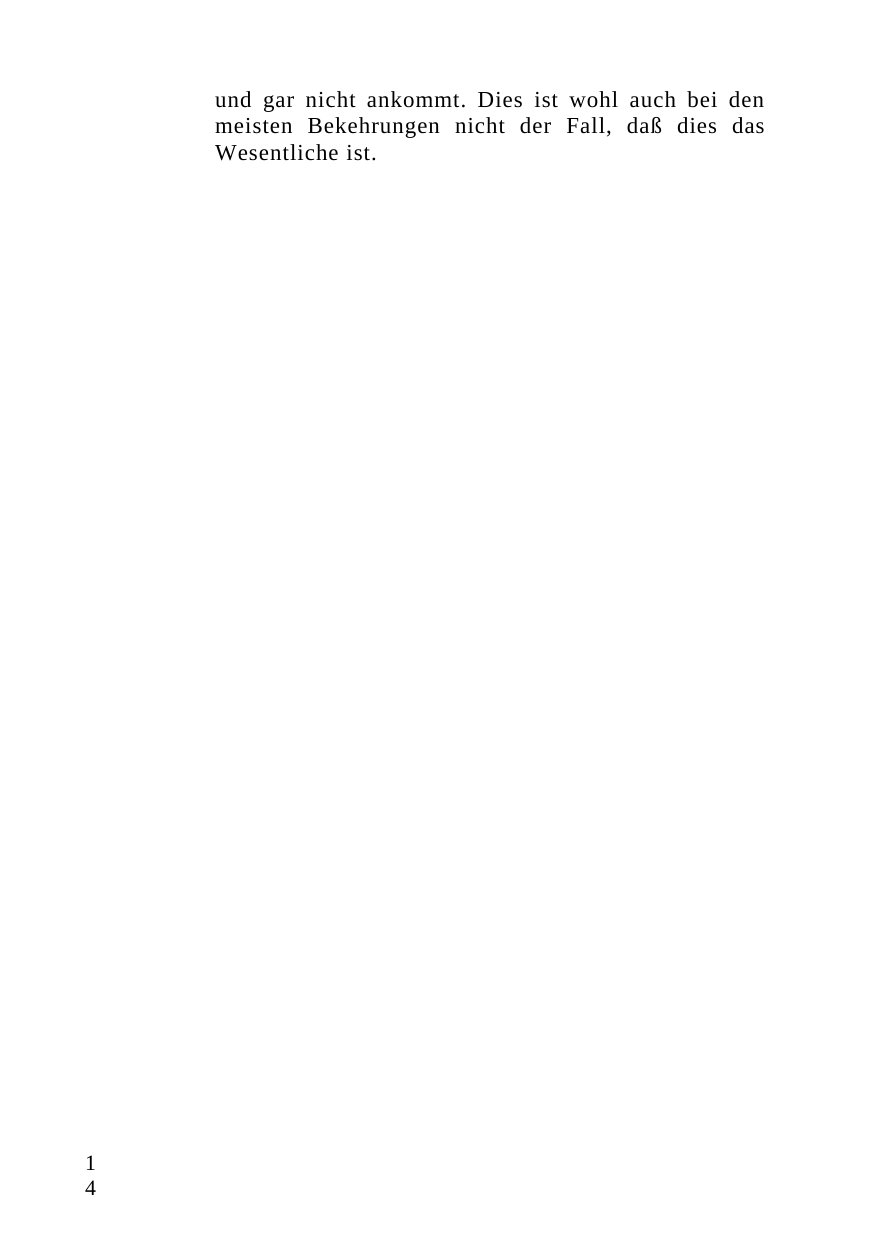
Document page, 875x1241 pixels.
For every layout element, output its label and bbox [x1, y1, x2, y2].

text [215, 86, 766, 165]
